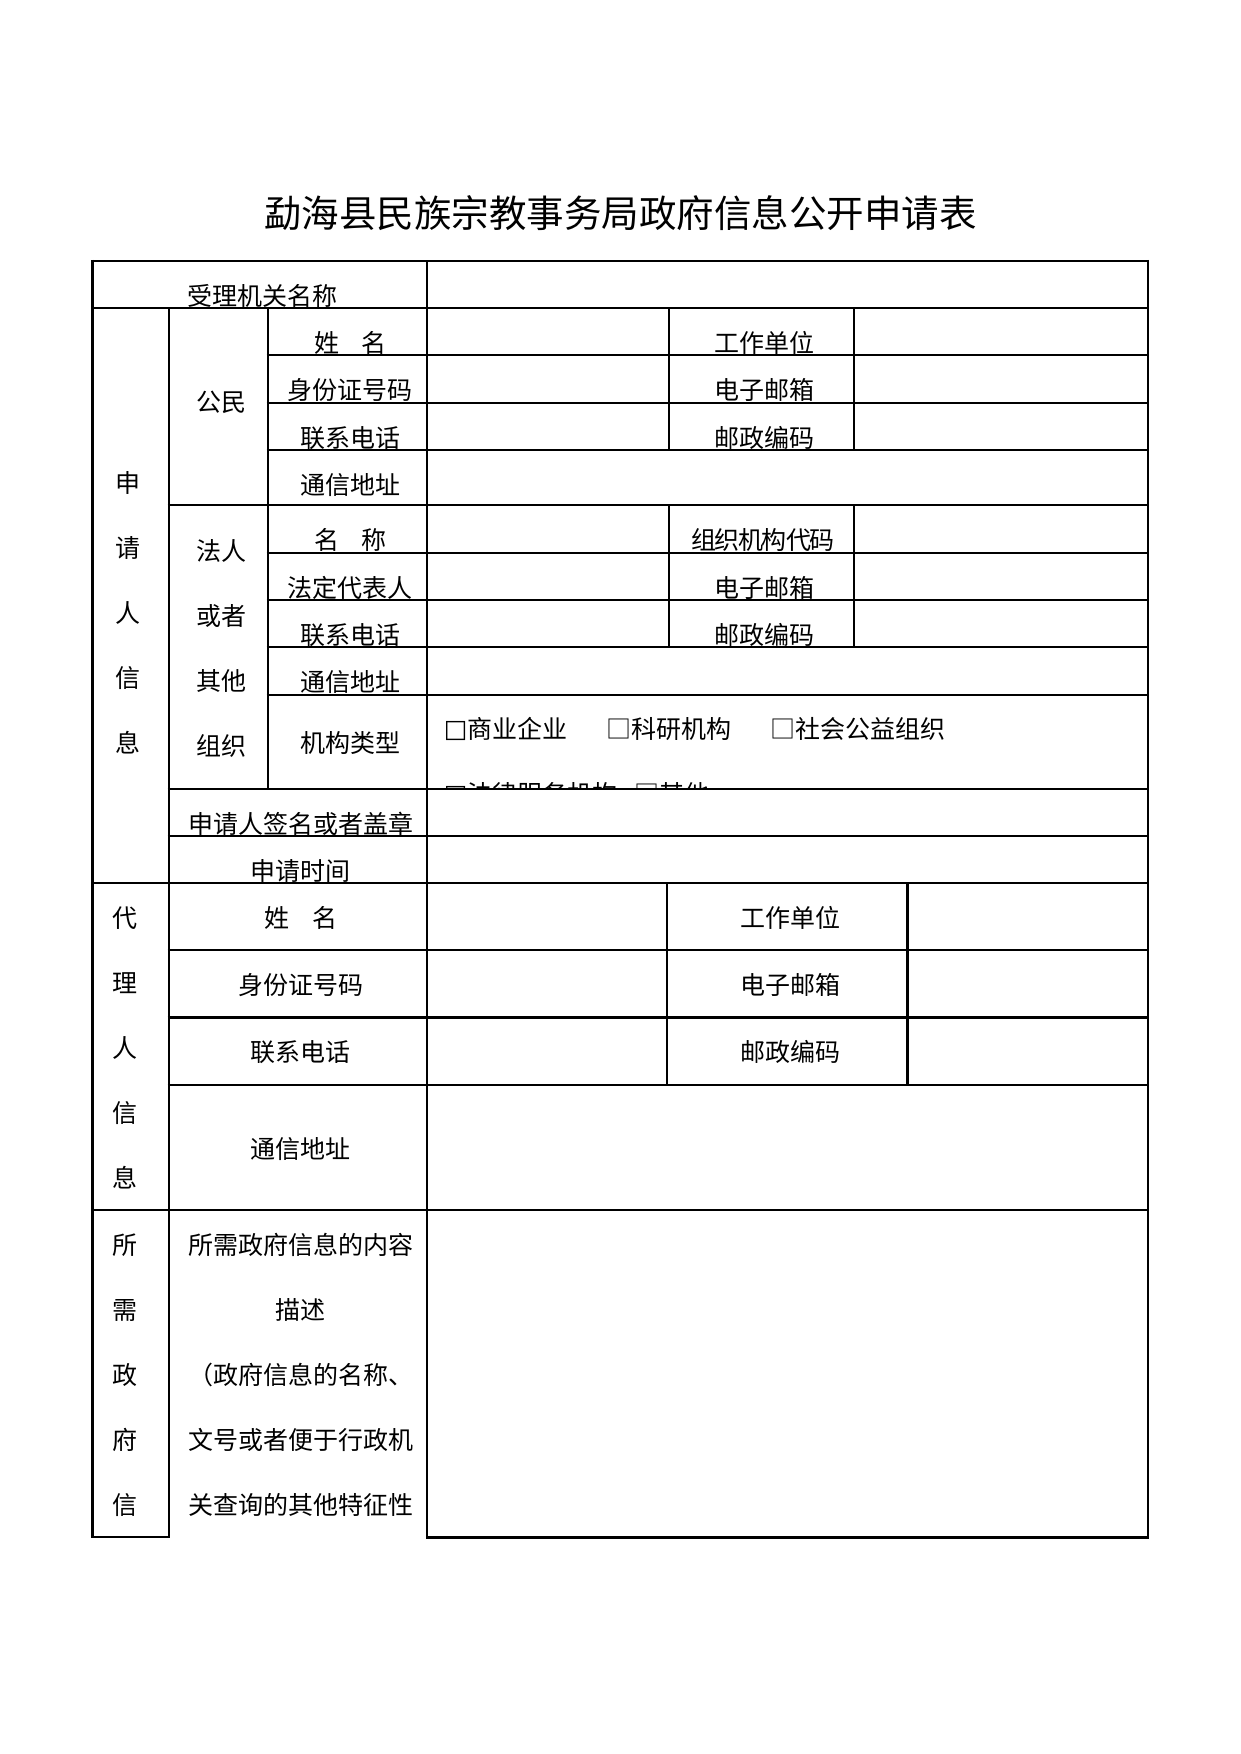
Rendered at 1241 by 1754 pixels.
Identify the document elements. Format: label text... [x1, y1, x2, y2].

table_cell [855, 309, 1147, 354]
table_cell 电子邮箱 [670, 356, 853, 402]
table_cell 邮政编码 [670, 601, 853, 646]
table_cell 姓 名 [269, 309, 426, 354]
table_cell 电子邮箱 [668, 951, 906, 1016]
table_cell 通信地址 [170, 1086, 426, 1209]
table_cell 通信地址 [269, 648, 426, 693]
table_cell 工作单位 [670, 309, 853, 354]
table_cell 法人或者其他组织 [170, 506, 267, 788]
table_cell [428, 451, 1147, 504]
table_cell 身份证号码 [269, 356, 426, 402]
table_cell [855, 404, 1147, 449]
table_cell 申 请 人 信 息 [94, 309, 168, 882]
table_cell 邮政编码 [668, 1019, 906, 1083]
table_cell [428, 309, 668, 354]
table_cell 代理人信息 [94, 884, 168, 1209]
table_cell 所需 政 府 信 息情况 [94, 1211, 168, 1536]
table_cell [428, 884, 666, 949]
table_cell 联系电话 [269, 601, 426, 646]
table_cell [855, 601, 1147, 646]
table_cell 联系电话 [170, 1019, 426, 1083]
table_cell [428, 1019, 666, 1083]
table_cell 联系电话 [269, 404, 426, 449]
table_cell □商业企业 □科研机构 □社会公益组织 □法律服务机构 □其他 [428, 696, 1147, 788]
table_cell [170, 1211, 426, 1536]
table_cell 组织机构代码 [670, 506, 853, 552]
table_cell [909, 951, 1147, 1016]
table_cell 姓 名 [170, 884, 426, 949]
table_cell 法定代表人 [269, 554, 426, 599]
table_cell 身份证号码 [170, 951, 426, 1016]
table_cell [428, 554, 668, 599]
table_header 受理机关名称 [94, 262, 426, 307]
table_cell 机构类型 [269, 696, 426, 788]
table_cell [428, 790, 1147, 835]
table_cell [855, 356, 1147, 402]
table_cell [909, 1019, 1147, 1083]
table_cell [428, 404, 668, 449]
table_cell 申请时间 [170, 837, 426, 882]
text 勐海县民族宗教事务局政府信息公开申请表 [187, 178, 1053, 243]
table_cell 名 称 [269, 506, 426, 552]
table_cell [855, 506, 1147, 552]
table_cell [428, 1211, 1147, 1536]
table_header [428, 262, 1147, 307]
table_cell [428, 356, 668, 402]
table_cell 通信地址 [269, 451, 426, 504]
table_cell 公民 [170, 309, 267, 504]
table_cell [428, 506, 668, 552]
table_cell [428, 1086, 1147, 1209]
table_cell [428, 648, 1147, 693]
table_cell 工作单位 [668, 884, 906, 949]
table_cell [909, 884, 1147, 949]
table_cell 邮政编码 [670, 404, 853, 449]
table_cell [855, 554, 1147, 599]
table_cell [428, 601, 668, 646]
table_cell [428, 837, 1147, 882]
table_cell 电子邮箱 [670, 554, 853, 599]
table_cell [428, 951, 666, 1016]
table_cell 申请人签名或者盖章 [170, 790, 426, 835]
